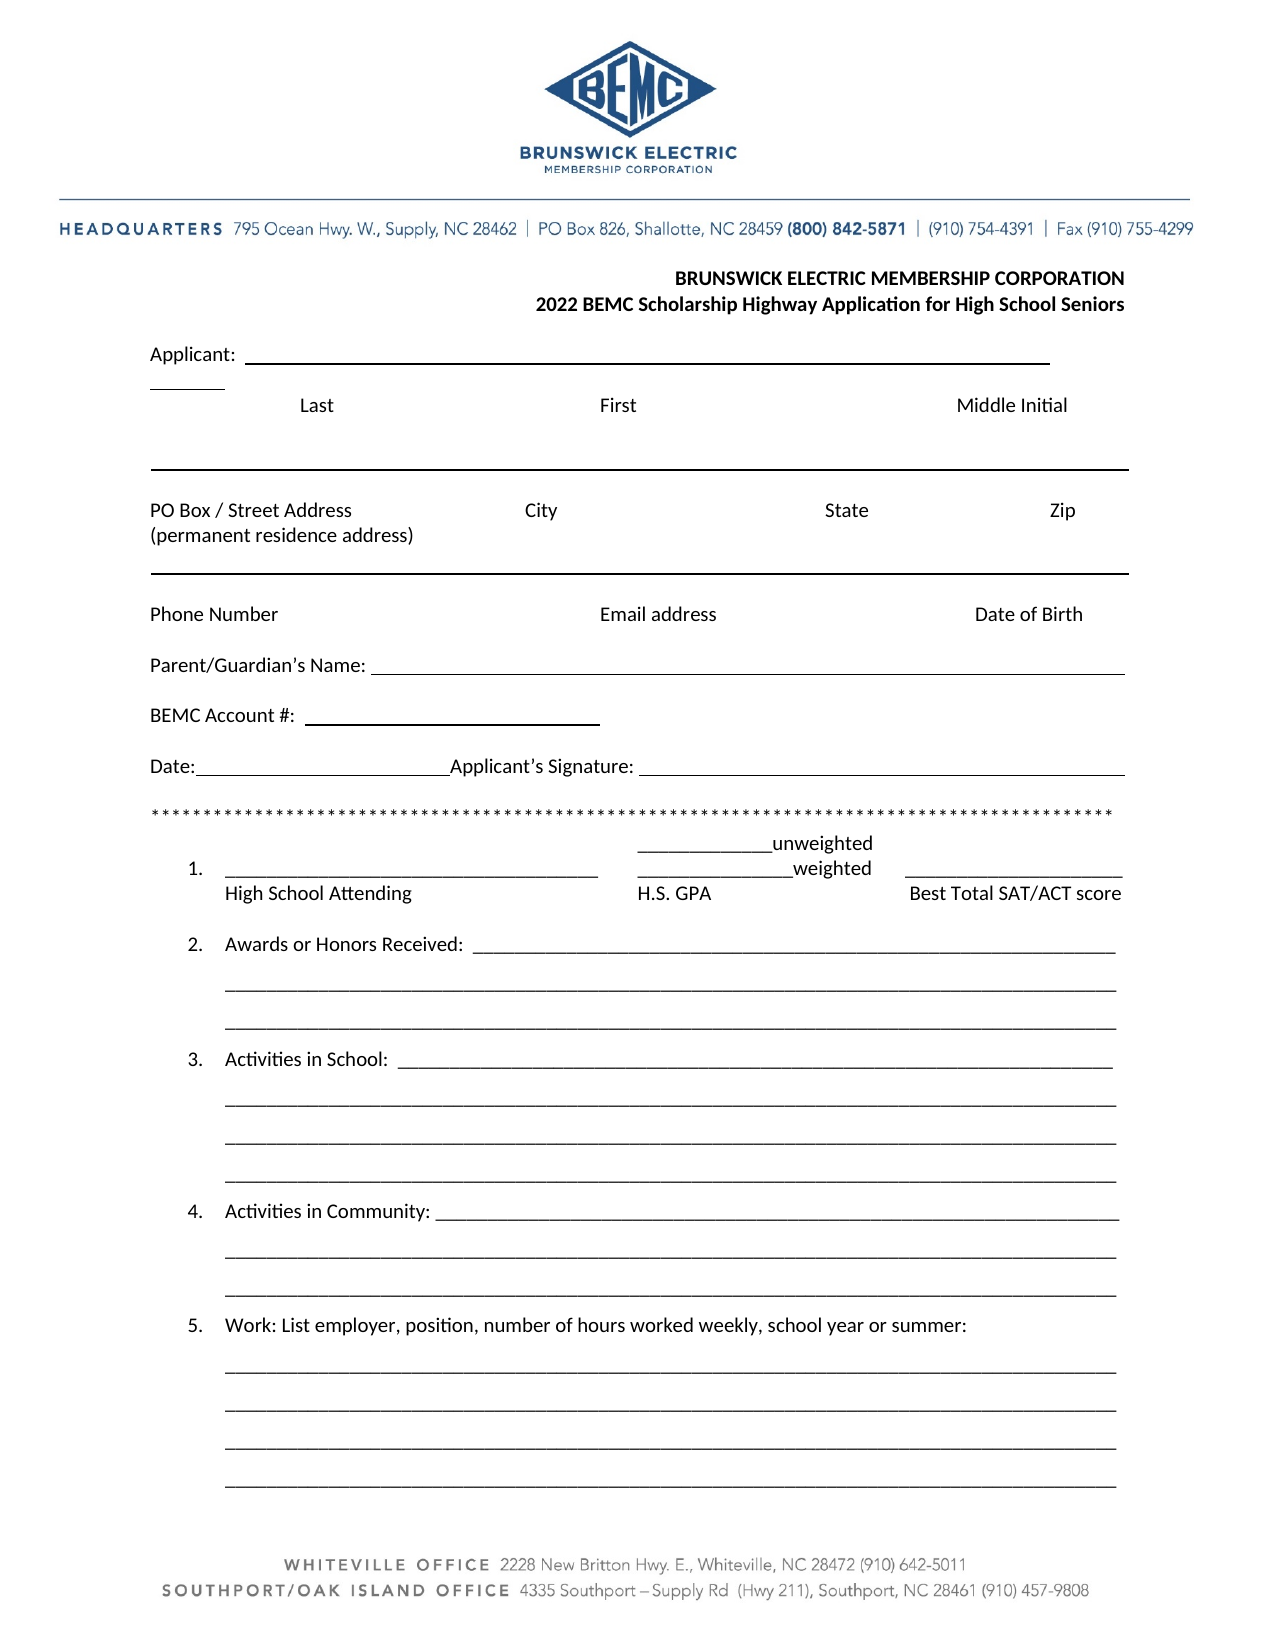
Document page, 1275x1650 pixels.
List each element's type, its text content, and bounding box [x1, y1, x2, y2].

text Date: Applicant’s Signature: [150, 753, 1125, 779]
list Activities in School: _____________________________________________________________________ ____________________________________________________________________________________________________________________________________________________________________________ ______________________________________________________________________________________ [187, 1046, 1125, 1186]
list ________________________________________________________________________________________________________________________________________________________________________________________________________________________________________________________________________________________________________________________________________________________ [225, 1351, 1125, 1491]
text ********************************************************************************************* [150, 804, 1125, 830]
text BRUNSWICK ELECTRIC MEMBERSHIP CORPORATION [150, 265, 1125, 291]
text PO Box / Street Address City State Zip (permanent residence address) [150, 497, 1125, 548]
picture [48, 17, 1214, 1623]
text High School Attending H.S. GPA Best Total SAT/ACT score [150, 881, 1125, 906]
text 2022 BEMC Scholarship Highway Application for High School Seniors [150, 291, 1125, 316]
list Awards or Honors Received: ______________________________________________________________ ____________________________________________________________________________________________________________________________________________________________________________ [187, 931, 1125, 1033]
list ____________________________________ _______________weighted _____________________ [187, 855, 1125, 881]
list Work: List employer, position, number of hours worked weekly, school year or summer: [187, 1313, 1125, 1338]
text Applicant: [150, 342, 1125, 392]
text BEMC Account #: [150, 703, 1125, 728]
text _____________unweighted [150, 830, 1125, 855]
list Activities in Community: __________________________________________________________________ ____________________________________________________________________________________________________________________________________________________________________________ [187, 1198, 1125, 1300]
text Last First Middle Initial [150, 392, 1125, 418]
text Parent/Guardian’s Name: [150, 652, 1125, 677]
text Phone Number Email address Date of Birth [150, 601, 1125, 626]
